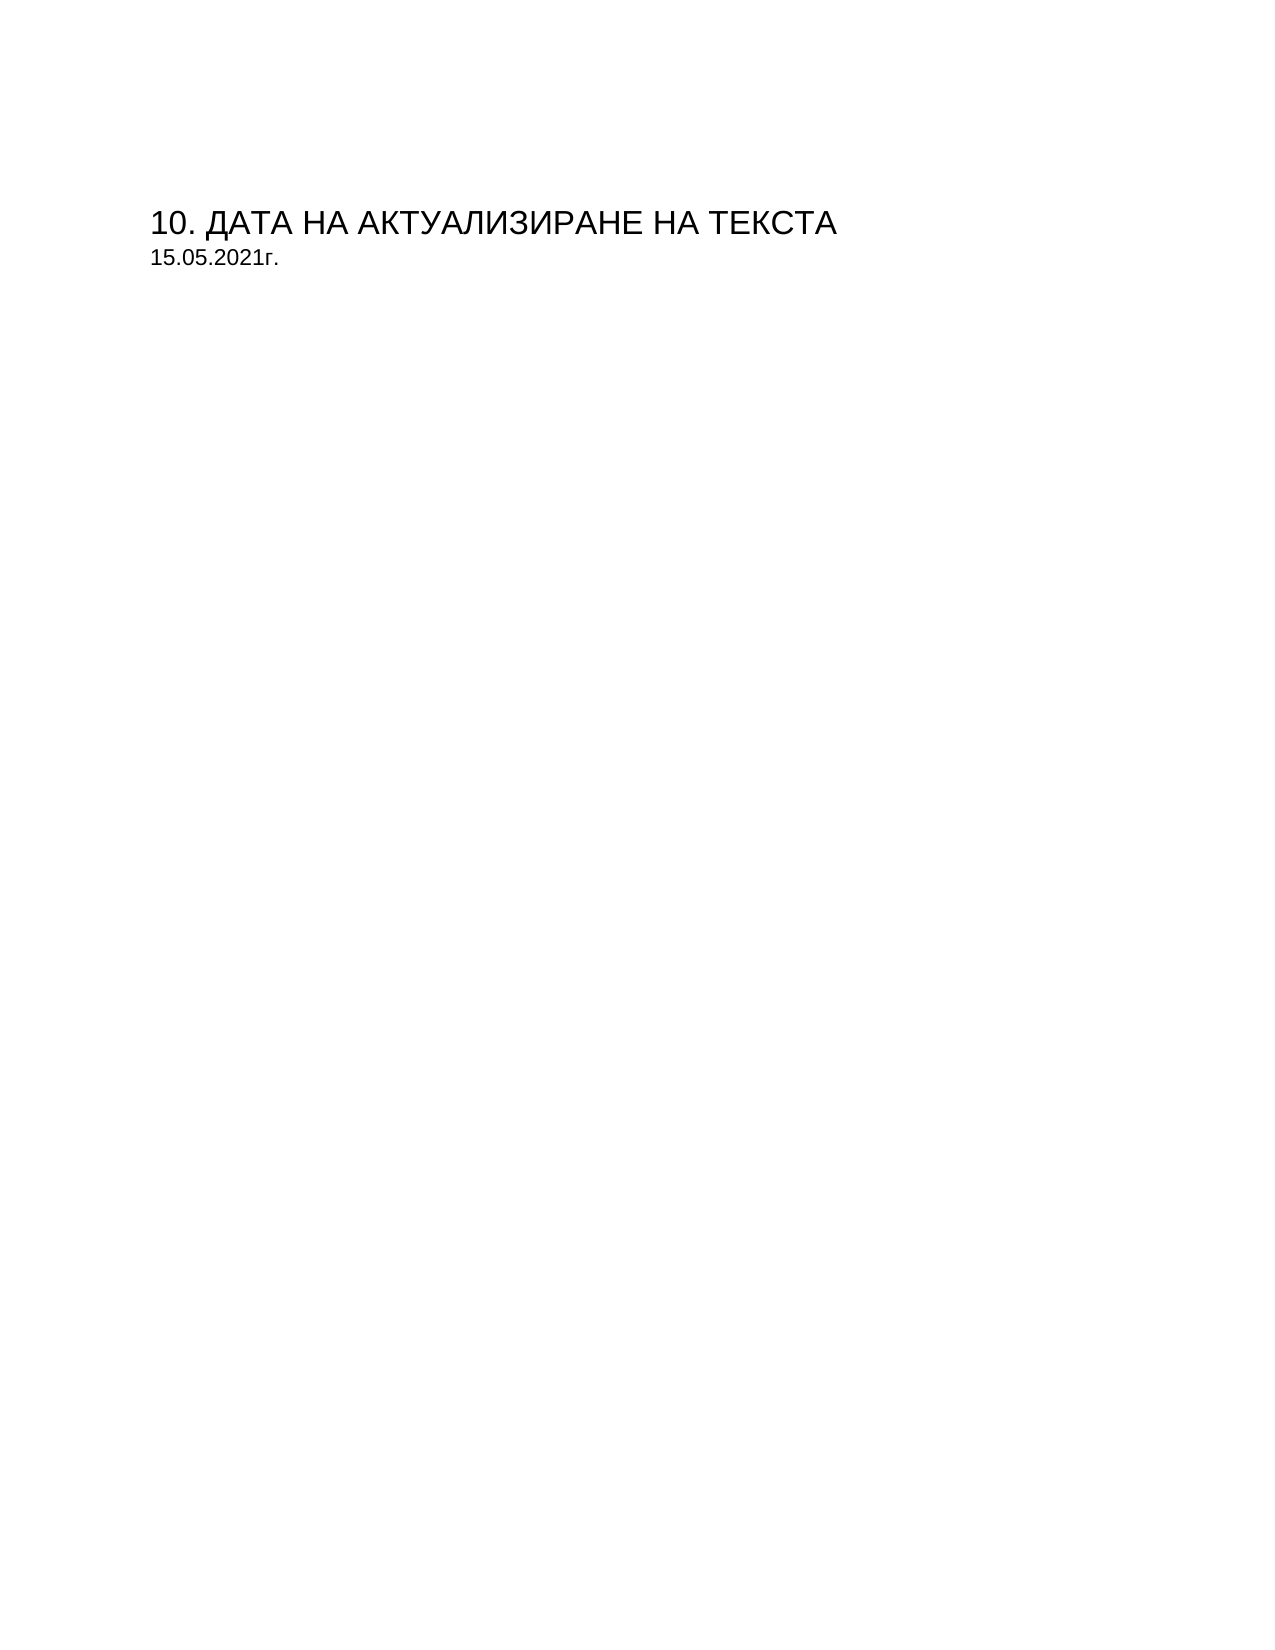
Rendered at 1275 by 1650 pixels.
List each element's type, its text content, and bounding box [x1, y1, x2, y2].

subtitle 10. ДАТА НА АКТУАЛИЗИРАНЕ НА ТЕКСТА [150, 203, 1125, 241]
text 15.05.2021г. [150, 244, 1125, 271]
